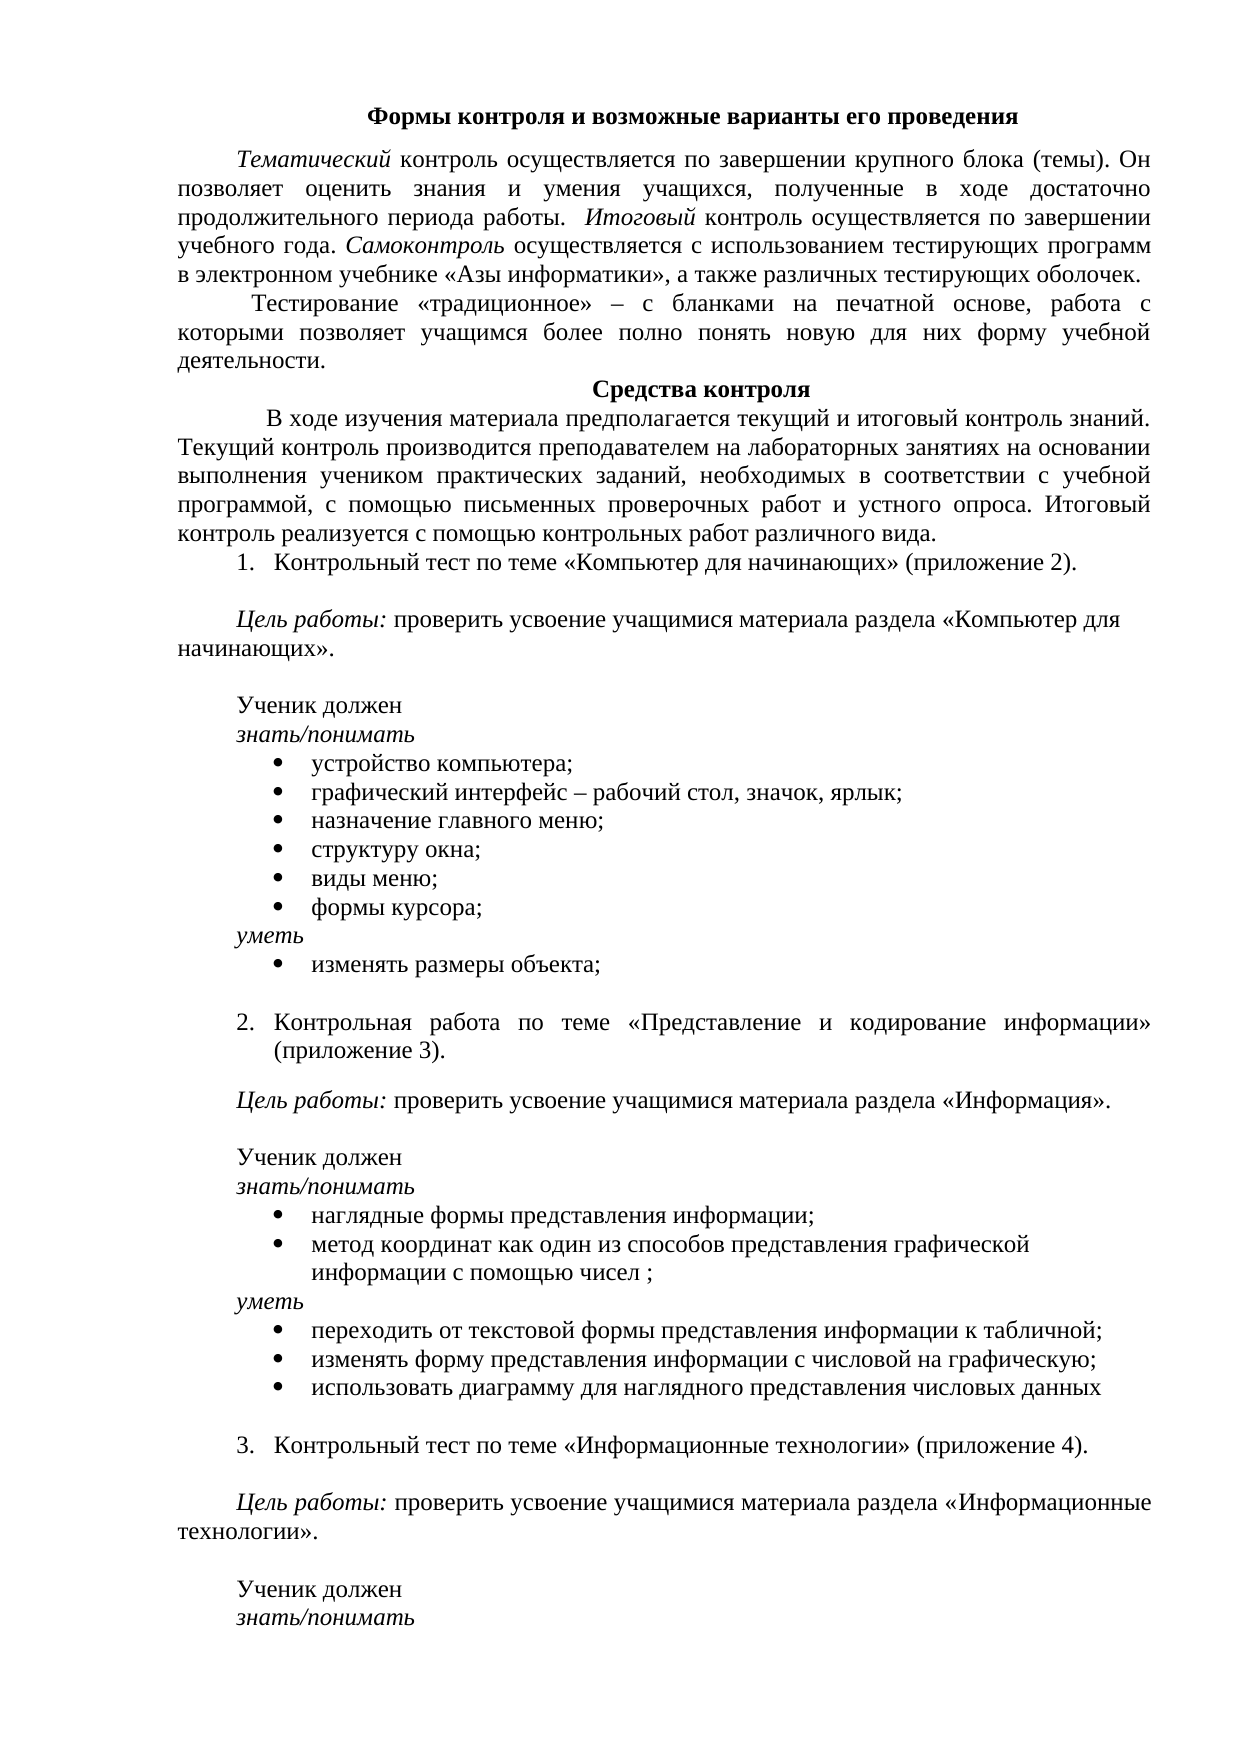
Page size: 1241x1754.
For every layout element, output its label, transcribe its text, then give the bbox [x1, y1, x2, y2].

text Тематический контроль осуществляется по завершении крупного блока (темы). Он позволяет оценить знания и умения учащихся, полученные в ходе достаточно продолжительного периода работы. Итоговый контроль осуществляется по завершении учебного года. Самоконтроль осуществляется с использованием тестирующих программ в электронном учебнике «Азы информатики», а также различных тестирующих оболочек. [177, 144, 1152, 288]
text уметь [177, 1286, 1152, 1315]
list формы курсора; [274, 892, 1152, 920]
text Тестирование «традиционное» – с бланками на печатной основе, работа с которыми позволяет учащимся более полно понять новую для них форму учебной деятельности. [177, 288, 1152, 374]
text В ходе изучения материала предполагается текущий и итоговый контроль знаний. Текущий контроль производится преподавателем на лабораторных занятиях на основании выполнения учеником практических заданий, необходимых в соответствии с учебной программой, с помощью письменных проверочных работ и устного опроса. Итоговый контроль реализуется с помощью контрольных работ различного вида. [177, 403, 1152, 547]
list использовать диаграмму для наглядного представления числовых данных [274, 1372, 1152, 1401]
list виды меню; [274, 863, 1152, 892]
list устройство компьютера; [274, 748, 1152, 777]
text Ученик должен [177, 1142, 1152, 1171]
text Цель работы: проверить усвоение учащимися материала раздела «Информация». [177, 1085, 1152, 1114]
text Цель работы: проверить усвоение учащимися материала раздела «Компьютер для начинающих». [177, 604, 1152, 662]
text знать/понимать [177, 1602, 1152, 1631]
text Ученик должен [177, 690, 1152, 719]
list структуру окна; [274, 834, 1152, 863]
list Контрольный тест по теме «Информационные технологии» (приложение 4). [236, 1430, 1152, 1459]
list изменять размеры объекта; [274, 949, 1152, 978]
text Средства контроля [177, 374, 1152, 403]
text Цель работы: проверить усвоение учащимися материала раздела «Информационные технологии». [177, 1487, 1152, 1545]
text Ученик должен [177, 1574, 1152, 1602]
list переходить от текстовой формы представления информации к табличной; [274, 1315, 1152, 1344]
list назначение главного меню; [274, 805, 1152, 834]
text знать/понимать [177, 719, 1152, 748]
text уметь [177, 920, 1152, 949]
list наглядные формы представления информации; [274, 1200, 1152, 1229]
text Формы контроля и возможные варианты его проведения [236, 101, 1149, 130]
list метод координат как один из способов представления графической информации с помощью чисел ; [274, 1229, 1152, 1286]
list Контрольный тест по теме «Компьютер для начинающих» (приложение 2). [236, 547, 1152, 575]
list графический интерфейс – рабочий стол, значок, ярлык; [274, 777, 1152, 805]
list изменять форму представления информации с числовой на графическую; [274, 1344, 1152, 1372]
list Контрольная работа по теме «Представление и кодирование информации» (приложение 3). [236, 1007, 1152, 1064]
text знать/понимать [177, 1171, 1152, 1200]
